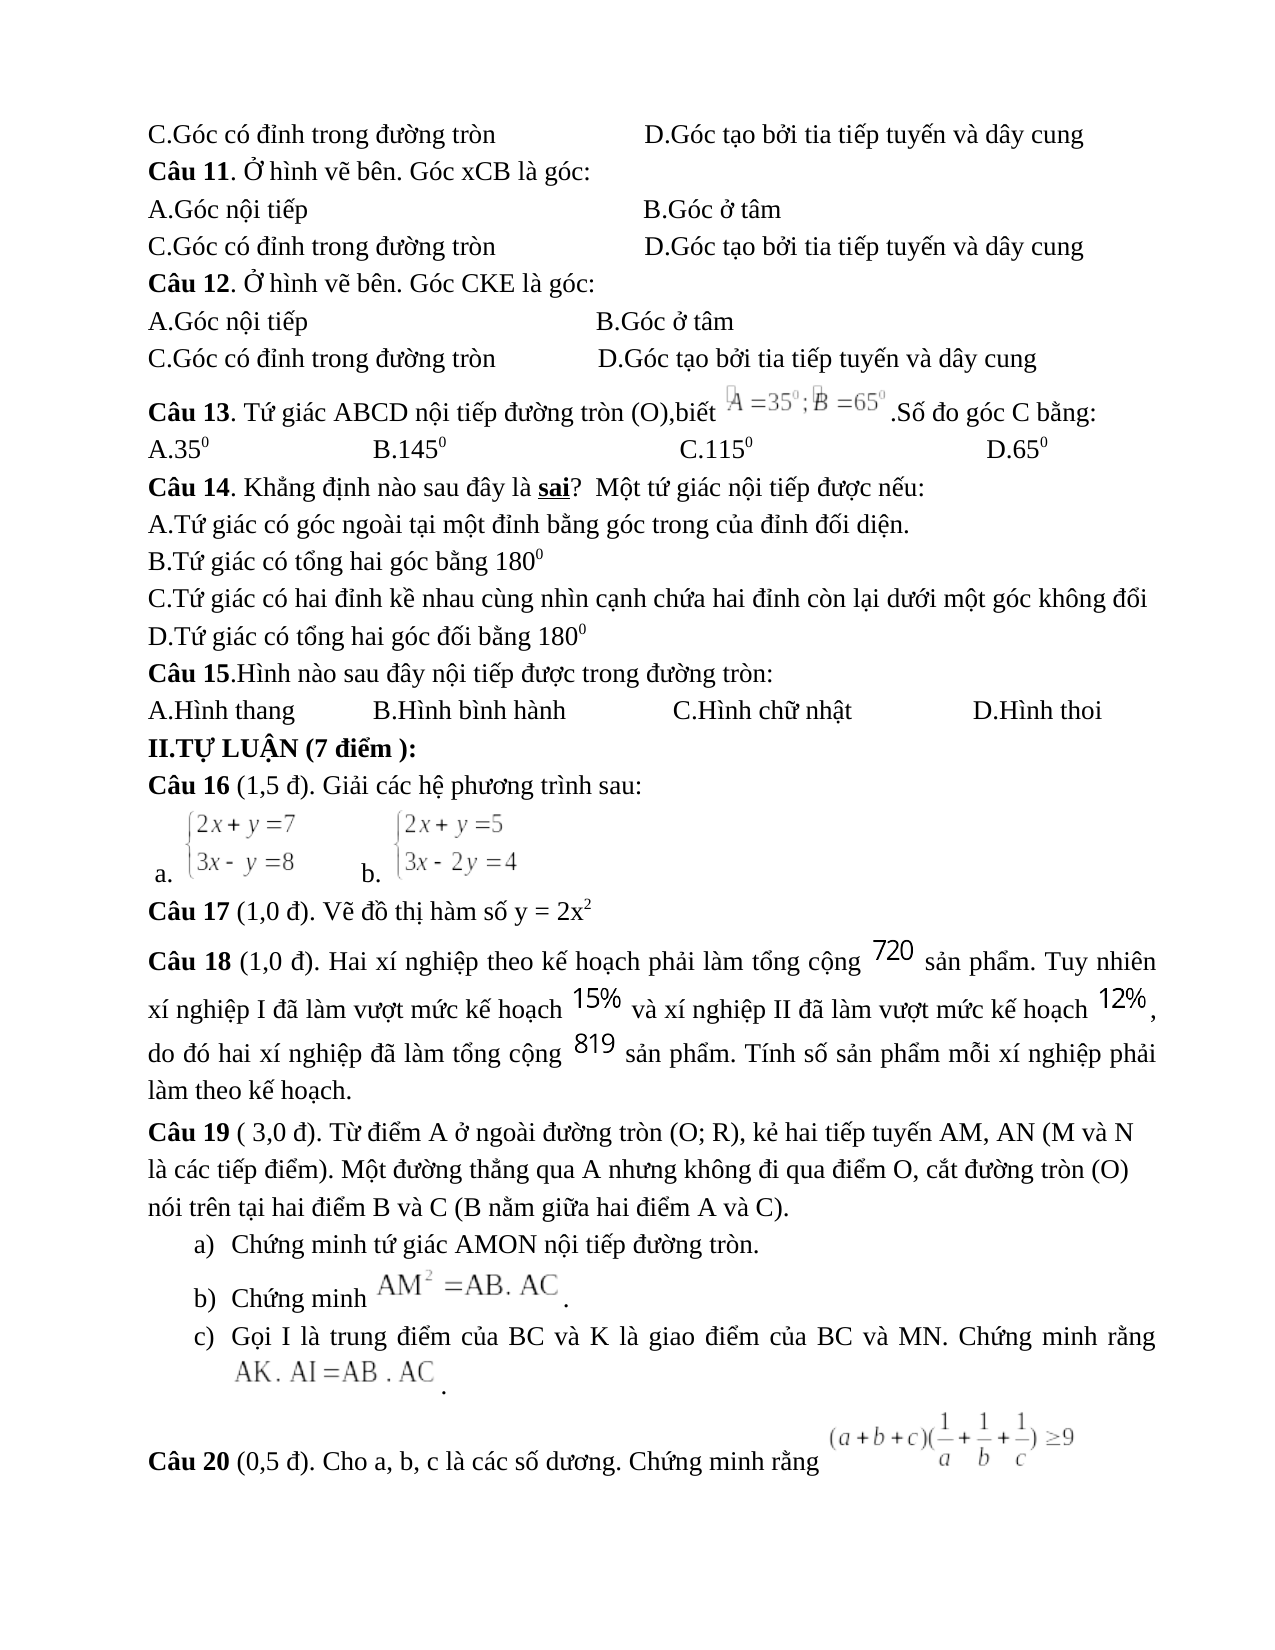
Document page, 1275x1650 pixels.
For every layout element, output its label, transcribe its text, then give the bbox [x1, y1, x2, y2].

text A.350 B.1450 C.1150 D.650 [148, 433, 1157, 464]
text a. b. [148, 806, 1157, 889]
text Câu 11. Ở hình vẽ bên. Góc xCB là góc: [148, 155, 1157, 187]
text Câu 18 (1,0 đ). Hai xí nghiệp theo kế hoạch phải làm tổng cộng sản phẩm. Tuy nhiên xí nghiệp I đã làm vượt mức kế hoạch và xí nghiệp II đã làm vượt mức kế hoạch , do đó hai xí nghiệp đã làm tổng cộng sản phẩm. Tính số sản phẩm mỗi xí nghiệp phải làm theo kế hoạch. [148, 937, 1157, 1105]
text C.Tứ giác có hai đỉnh kề nhau cùng nhìn cạnh chứa hai đỉnh còn lại dưới một góc không đổi [148, 582, 1157, 614]
text Câu 14. Khẳng định nào sau đây là sai? Một tứ giác nội tiếp được nếu: [148, 471, 1157, 502]
text B.Tứ giác có tổng hai góc bằng 1800 [148, 545, 1157, 576]
list Chứng minh tứ giác AMON nội tiếp đường tròn. [193, 1228, 1157, 1259]
list Gọi I là trung điểm của BC và K là giao điểm của BC và MN. Chứng minh rằng . [193, 1319, 1157, 1400]
text A.Góc nội tiếp B.Góc ở tâm [148, 304, 1157, 336]
text Câu 12. Ở hình vẽ bên. Góc CKE là góc: [148, 267, 1157, 298]
text Câu 17 (1,0 đ). Vẽ đồ thị hàm số y = 2x2 [148, 895, 1157, 926]
text Câu 20 (0,5 đ). Cho a, b, c là các số dương. Chứng minh rằng [148, 1407, 1157, 1476]
text C.Góc có đỉnh trong đường tròn D.Góc tạo bởi tia tiếp tuyến và dây cung [148, 342, 1157, 373]
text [148, 118, 1157, 149]
text Câu 15.Hình nào sau đây nội tiếp được trong đường tròn: [148, 657, 1157, 688]
text A.Tứ giác có góc ngoài tại một đỉnh bằng góc trong của đỉnh đối diện. [148, 508, 1157, 539]
list Chứng minh . [193, 1265, 1157, 1313]
text Câu 13. Tứ giác ABCD nội tiếp đường tròn (O),biết .Số đo góc C bằng: [148, 379, 1157, 427]
text C.Góc có đỉnh trong đường tròn D.Góc tạo bởi tia tiếp tuyến và dây cung [148, 230, 1157, 261]
text II.TỰ LUẬN (7 điểm ): [148, 732, 1157, 763]
text D.Tứ giác có tổng hai góc đối bằng 1800 [148, 620, 1157, 651]
text A.Hình thang B.Hình bình hành C.Hình chữ nhật D.Hình thoi [148, 694, 1157, 726]
text Câu 19 ( 3,0 đ). Từ điểm A ở ngoài đường tròn (O; R), kẻ hai tiếp tuyến AM, AN (M và N là các tiếp điểm). Một đường thẳng qua A nhưng không đi qua điểm O, cắt đường tròn (O) nói trên tại hai điểm B và C (B nằm giữa hai điểm A và C). [148, 1116, 1157, 1222]
text A.Góc nội tiếp B.Góc ở tâm [148, 193, 1157, 224]
text Câu 16 (1,5 đ). Giải các hệ phương trình sau: [148, 769, 1157, 800]
